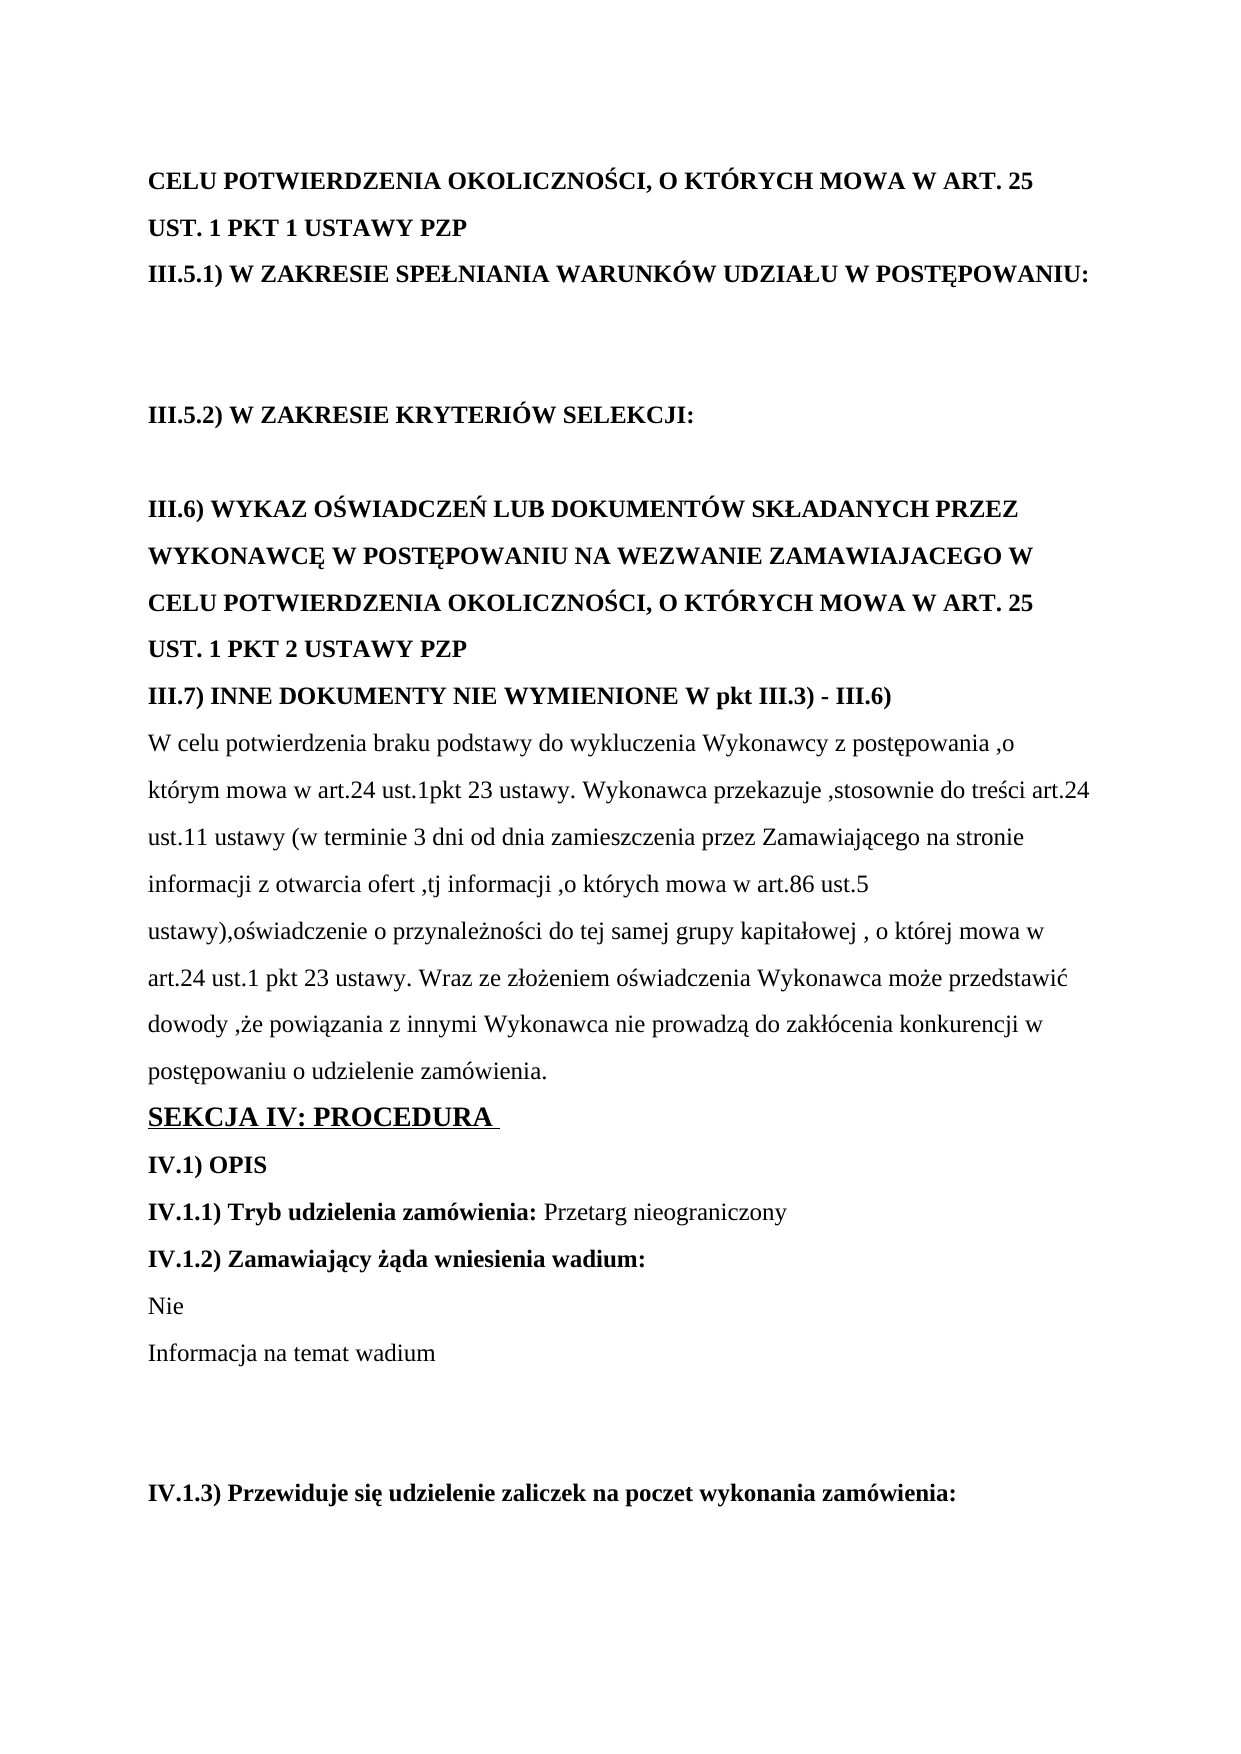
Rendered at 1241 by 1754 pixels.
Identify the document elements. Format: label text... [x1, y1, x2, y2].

text III.5.1) W ZAKRESIE SPEŁNIANIA WARUNKÓW UDZIAŁU W POSTĘPOWANIU: III.5.2) W ZAKRESIE KRYTERIÓW SELEKCJI: [148, 241, 1093, 476]
text IV.1.3) Przewiduje się udzielenie zaliczek na poczet wykonania zamówienia: [148, 1413, 1093, 1507]
text IV.1) OPIS IV.1.1) Tryb udzielenia zamówienia: Przetarg nieograniczony IV.1.2) Zamawiający żąda wniesienia wadium: [148, 1132, 1093, 1273]
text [148, 148, 1093, 241]
text III.6) WYKAZ OŚWIADCZEŃ LUB DOKUMENTÓW SKŁADANYCH PRZEZ WYKONAWCĘ W POSTĘPOWANIU NA WEZWANIE ZAMAWIAJACEGO W CELU POTWIERDZENIA OKOLICZNOŚCI, O KTÓRYCH MOWA W ART. 25 UST. 1 PKT 2 USTAWY PZP [148, 476, 1093, 663]
text III.7) INNE DOKUMENTY NIE WYMIENIONE W pkt III.3) - III.6) [148, 663, 1093, 710]
text SEKCJA IV: PROCEDURA [148, 1085, 1093, 1132]
text Nie Informacja na temat wadium [148, 1273, 1093, 1413]
text W celu potwierdzenia braku podstawy do wykluczenia Wykonawcy z postępowania ,o którym mowa w art.24 ust.1pkt 23 ustawy. Wykonawca przekazuje ,stosownie do treści art.24 ust.11 ustawy (w terminie 3 dni od dnia zamieszczenia przez Zamawiającego na stronie informacji z otwarcia ofert ,tj informacji ,o których mowa w art.86 ust.5 ustawy),oświadczenie o przynależności do tej samej grupy kapitałowej , o której mowa w art.24 ust.1 pkt 23 ustawy. Wraz ze złożeniem oświadczenia Wykonawca może przedstawić dowody ,że powiązania z innymi Wykonawca nie prowadzą do zakłócenia konkurencji w postępowaniu o udzielenie zamówienia. [148, 710, 1093, 1085]
